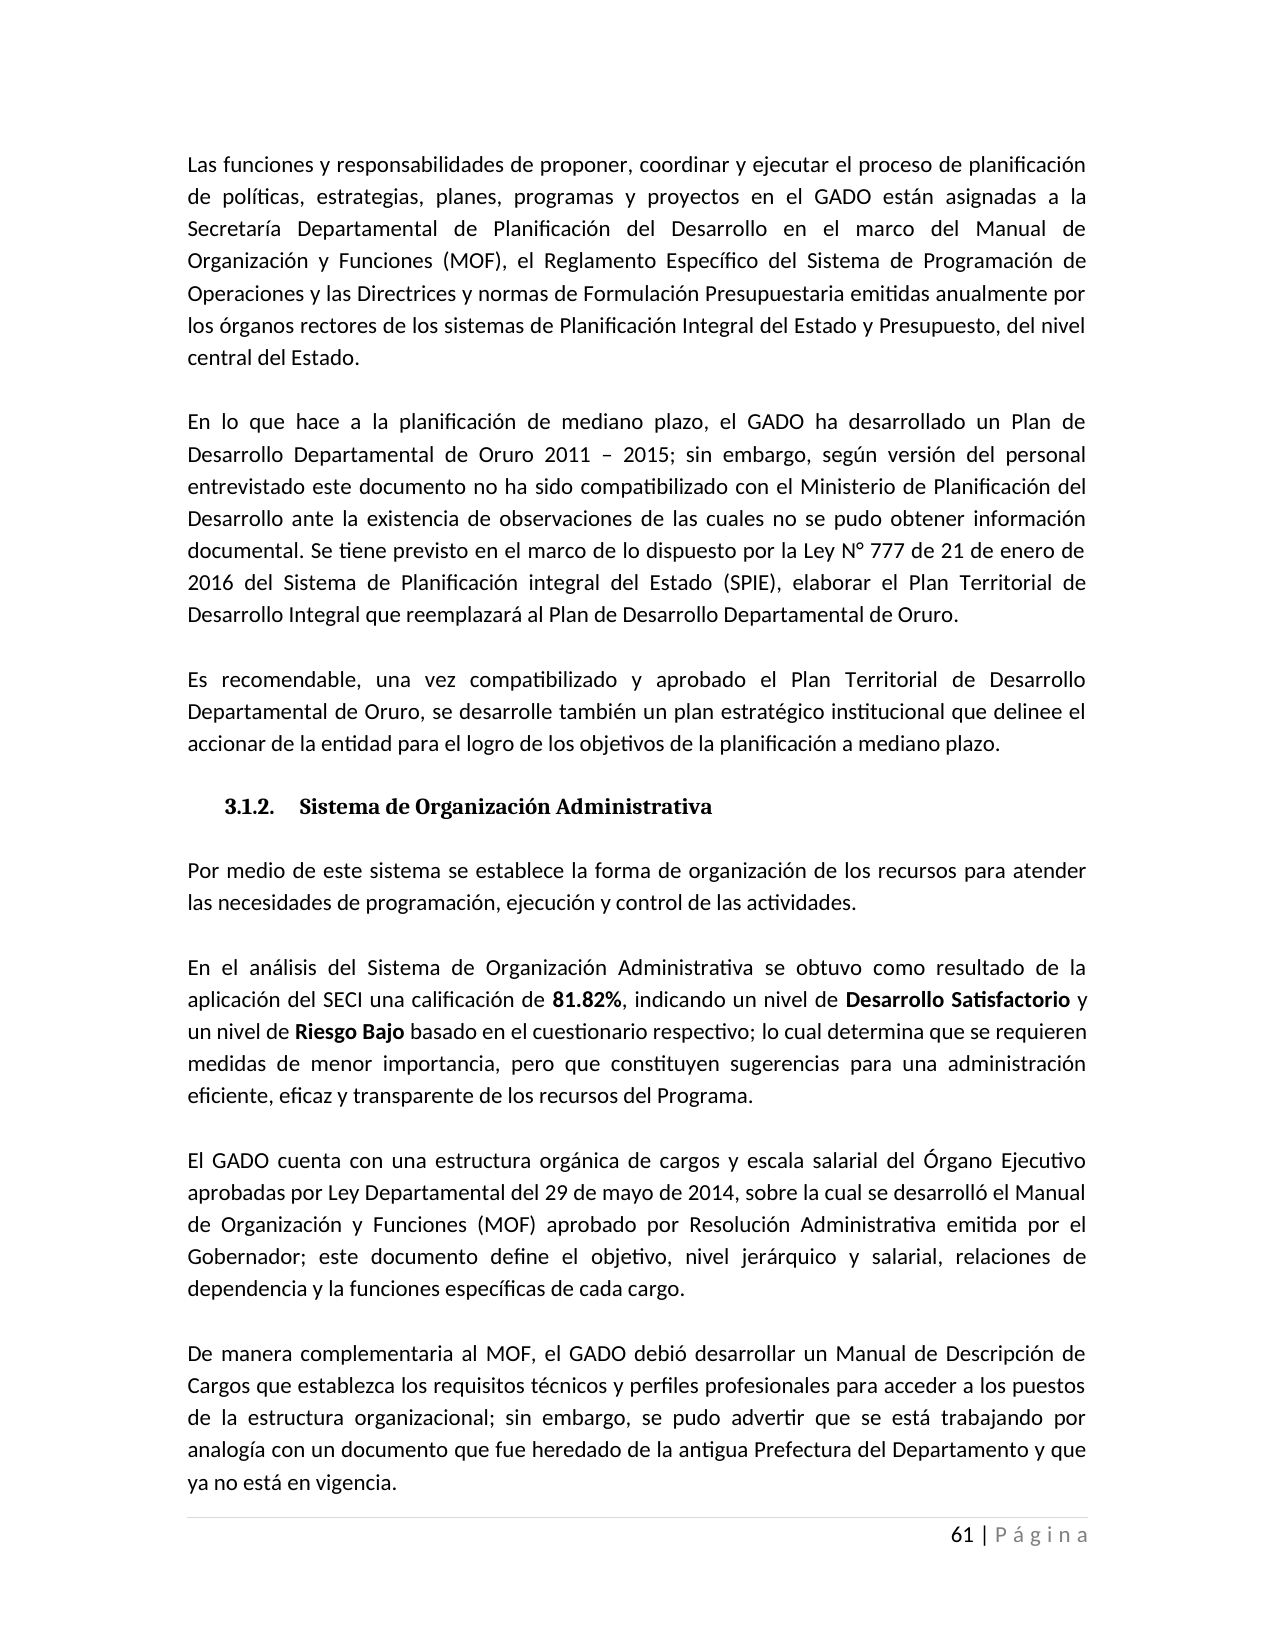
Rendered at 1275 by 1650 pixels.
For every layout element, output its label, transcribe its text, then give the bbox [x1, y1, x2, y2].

list Sistema de Organización Administrativa [225, 794, 1088, 820]
text El GADO cuenta con una estructura orgánica de cargos y escala salarial del Órgano Ejecutivo aprobadas por Ley Departamental del 29 de mayo de 2014, sobre la cual se desarrolló el Manual de Organización y Funciones (MOF) aprobado por Resolución Administrativa emitida por el Gobernador; este documento define el objetivo, nivel jerárquico y salarial, relaciones de dependencia y la funciones específicas de cada cargo. [187, 1146, 1088, 1303]
text De manera complementaria al MOF, el GADO debió desarrollar un Manual de Descripción de Cargos que establezca los requisitos técnicos y perfiles profesionales para acceder a los puestos de la estructura organizacional; sin embargo, se pudo advertir que se está trabajando por analogía con un documento que fue heredado de la antigua Prefectura del Departamento y que ya no está en vigencia. [187, 1339, 1088, 1496]
text En el análisis del Sistema de Organización Administrativa se obtuvo como resultado de la aplicación del SECI una calificación de 81.82%, indicando un nivel de Desarrollo Satisfactorio y un nivel de Riesgo Bajo basado en el cuestionario respectivo; lo cual determina que se requieren medidas de menor importancia, pero que constituyen sugerencias para una administración eficiente, eficaz y transparente de los recursos del Programa. [187, 953, 1088, 1109]
text Es recomendable, una vez compatibilizado y aprobado el Plan Territorial de Desarrollo Departamental de Oruro, se desarrolle también un plan estratégico institucional que delinee el accionar de la entidad para el logro de los objetivos de la planificación a mediano plazo. [187, 665, 1088, 757]
text Por medio de este sistema se establece la forma de organización de los recursos para atender las necesidades de programación, ejecución y control de las actividades. [187, 856, 1088, 916]
text En lo que hace a la planificación de mediano plazo, el GADO ha desarrollado un Plan de Desarrollo Departamental de Oruro 2011 – 2015; sin embargo, según versión del personal entrevistado este documento no ha sido compatibilizado con el Ministerio de Planificación del Desarrollo ante la existencia de observaciones de las cuales no se pudo obtener información documental. Se tiene previsto en el marco de lo dispuesto por la Ley N° 777 de 21 de enero de 2016 del Sistema de Planificación integral del Estado (SPIE), elaborar el Plan Territorial de Desarrollo Integral que reemplazará al Plan de Desarrollo Departamental de Oruro. [187, 407, 1088, 629]
text Las funciones y responsabilidades de proponer, coordinar y ejecutar el proceso de planificación de políticas, estrategias, planes, programas y proyectos en el GADO están asignadas a la Secretaría Departamental de Planificación del Desarrollo en el marco del Manual de Organización y Funciones (MOF), el Reglamento Específico del Sistema de Programación de Operaciones y las Directrices y normas de Formulación Presupuestaria emitidas anualmente por los órganos rectores de los sistemas de Planificación Integral del Estado y Presupuesto, del nivel central del Estado. [187, 150, 1088, 371]
